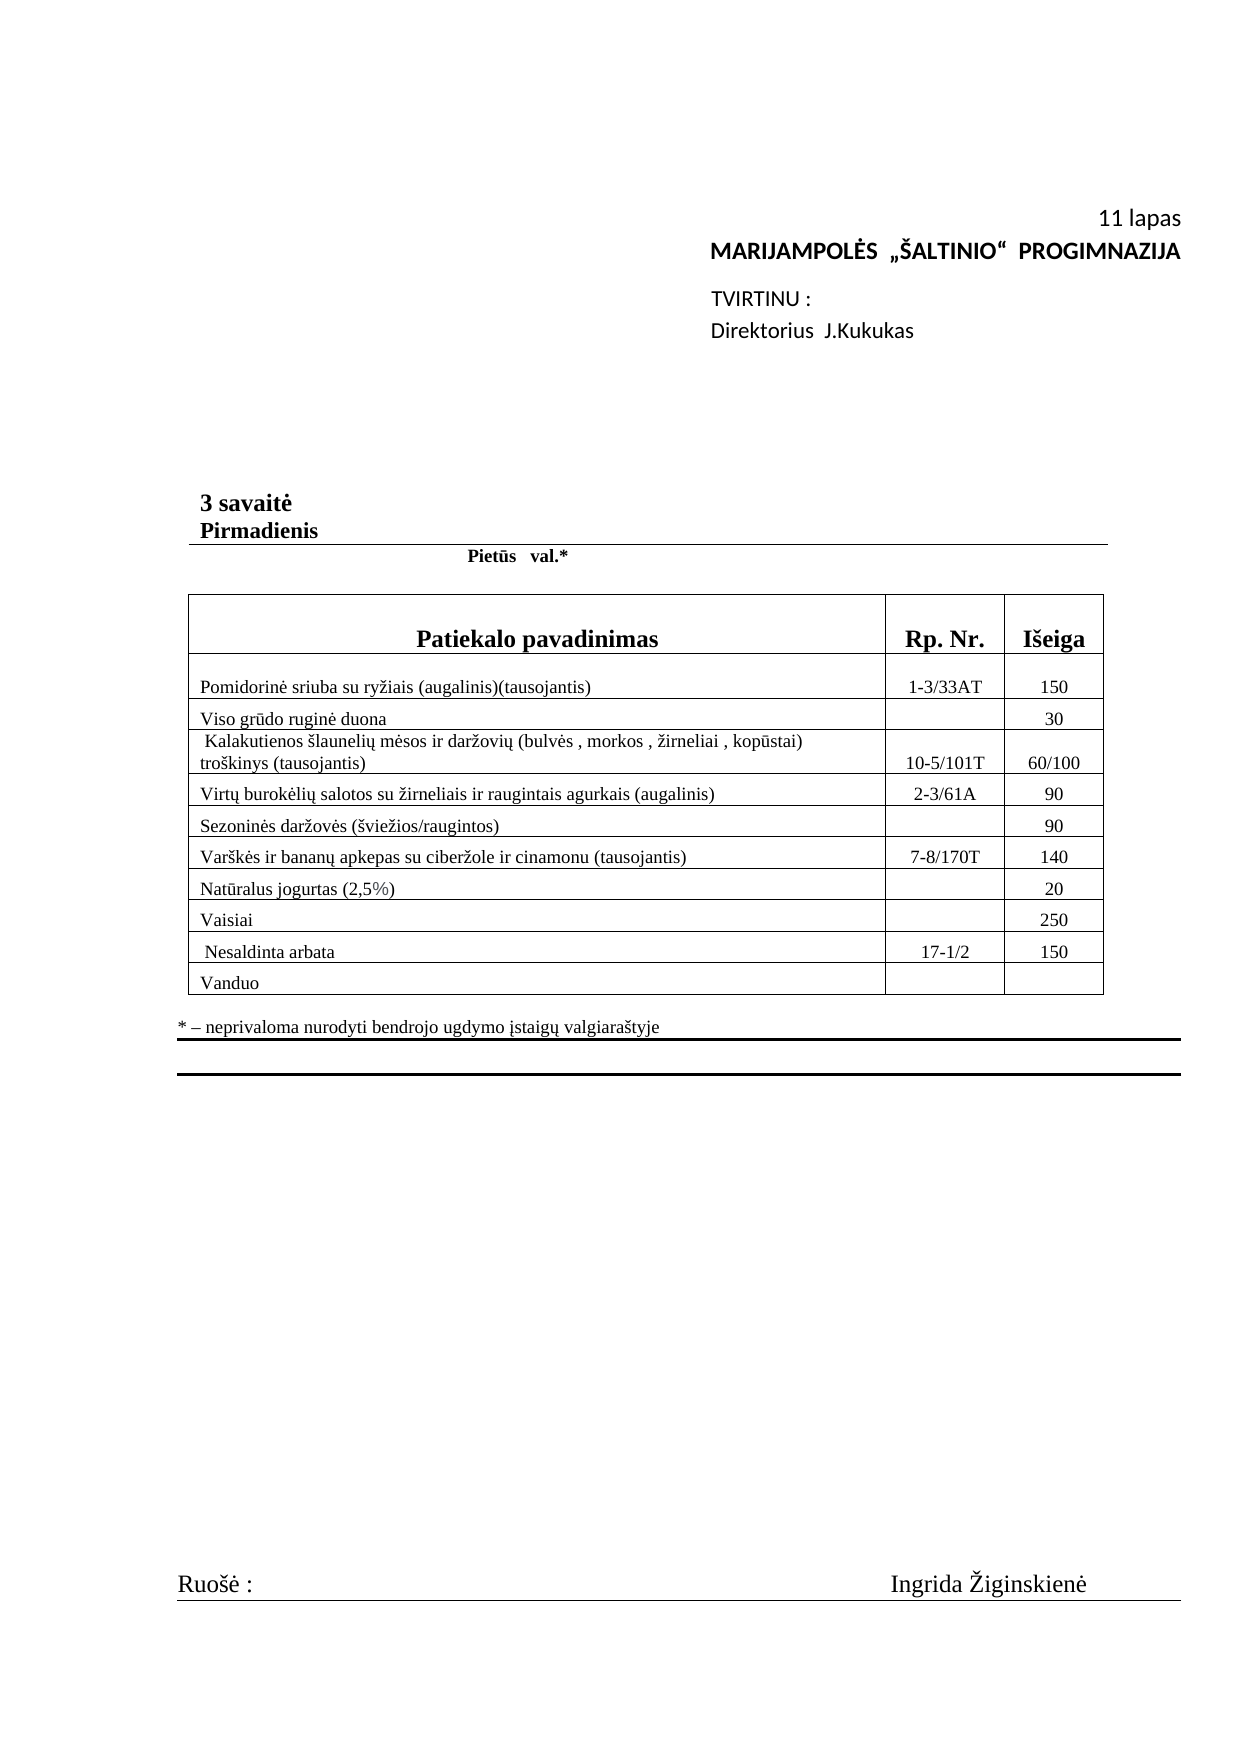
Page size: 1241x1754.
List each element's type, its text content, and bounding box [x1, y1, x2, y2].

table_cell 10-5/101T [886, 730, 1004, 773]
table_cell Natūralus jogurtas (2,5%) [189, 869, 885, 899]
table_cell Pomidorinė sriuba su ryžiais (augalinis)(tausojantis) [189, 654, 885, 698]
table_header Išeiga [1005, 595, 1103, 653]
table_cell Viso grūdo ruginė duona [189, 699, 885, 729]
text * – neprivaloma nurodyti bendrojo ugdymo įstaigų valgiaraštyje [177, 1016, 1181, 1038]
table_cell Nesaldinta arbata [189, 932, 885, 962]
text Ruošė : Ingrida Žiginskienė [177, 1569, 1181, 1600]
table_cell Virtų burokėlių salotos su žirneliais ir raugintais agurkais (augalinis) [189, 774, 885, 805]
table_cell [886, 806, 1004, 836]
table_cell [886, 699, 1004, 729]
table_cell [886, 900, 1004, 931]
table_header Rp. Nr. [886, 595, 1004, 653]
table_cell 30 [1005, 699, 1103, 729]
text TVIRTINU : [177, 284, 1181, 312]
table_cell 140 [1005, 837, 1103, 868]
table_cell 2-3/61A [886, 774, 1004, 805]
table_cell 150 [1005, 654, 1103, 698]
table_cell Sezoninės daržovės (šviežios/raugintos) [189, 806, 885, 836]
table_cell Kalakutienos šlaunelių mėsos ir daržovių (bulvės , morkos , žirneliai , kopūstai) troškinys (tausojantis) [189, 730, 885, 773]
table_cell 250 [1005, 900, 1103, 931]
table_cell 7-8/170T [886, 837, 1004, 868]
table_cell Vanduo [189, 963, 885, 993]
table_cell 90 [1005, 774, 1103, 805]
table_header 3 savaitė [189, 473, 1107, 517]
table_cell 150 [1005, 932, 1103, 962]
table_cell Vaisiai [189, 900, 885, 931]
table_cell [886, 869, 1004, 899]
text Direktorius J.Kukukas [177, 317, 1181, 345]
text 11 lapas MARIJAMPOLĖS „ŠALTINIO“ PROGIMNAZIJA [177, 202, 1181, 265]
table_cell 17-1/2 [886, 932, 1004, 962]
table_cell 60/100 [1005, 730, 1103, 773]
table_header Patiekalo pavadinimas [189, 595, 885, 653]
table_cell 1-3/33AT [886, 654, 1004, 698]
table_cell 90 [1005, 806, 1103, 836]
text Pietūs val.* [177, 544, 1181, 566]
table_cell [886, 963, 1004, 993]
table_cell Pirmadienis [189, 517, 1107, 543]
table_cell [1005, 963, 1103, 993]
table_cell Varškės ir bananų apkepas su ciberžole ir cinamonu (tausojantis) [189, 837, 885, 868]
table_cell 20 [1005, 869, 1103, 899]
